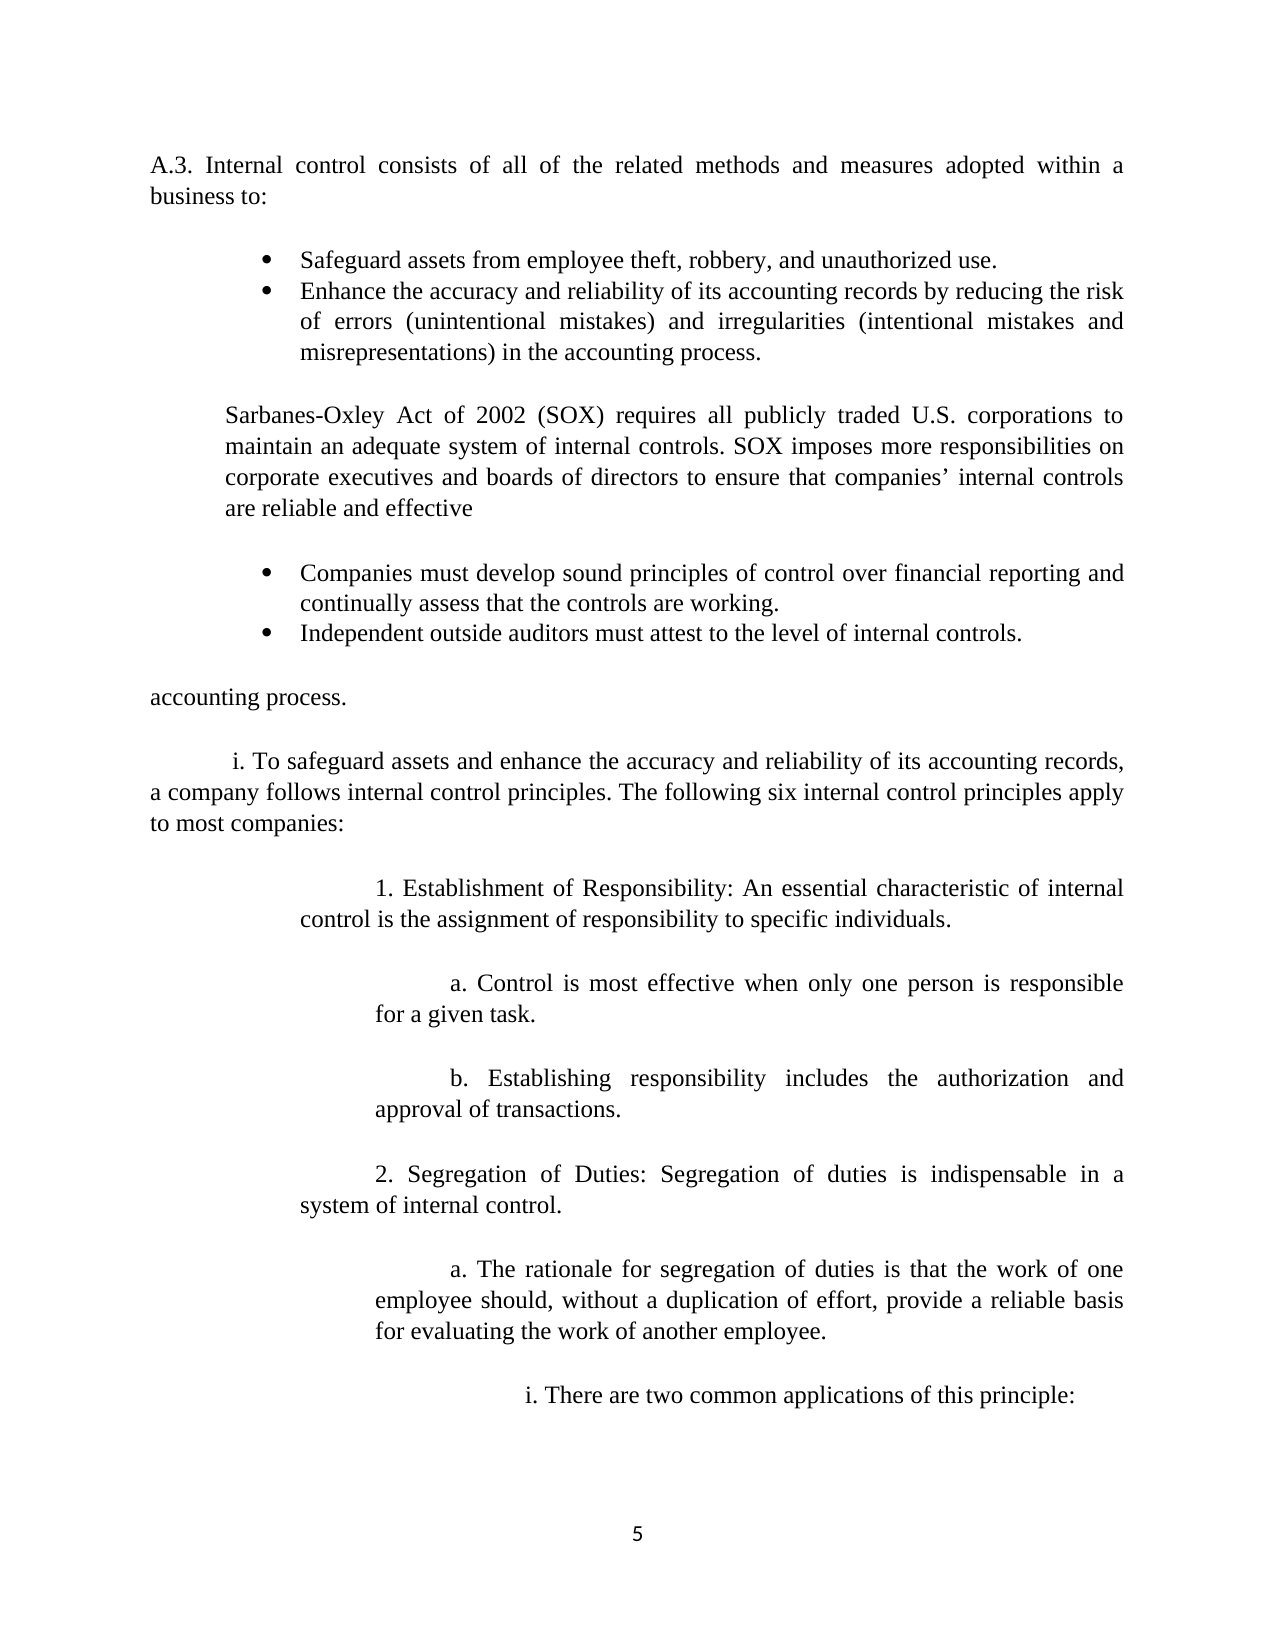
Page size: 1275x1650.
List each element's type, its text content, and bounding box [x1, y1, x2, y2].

text b. Establishing responsibility includes the authorization and approval of transactions. [375, 1063, 1125, 1123]
list Enhance the accuracy and reliability of its accounting records by reducing the risk of errors (unintentional mistakes) and irregularities (intentional mistakes and misrepresentations) in the accounting process. [262, 276, 1125, 365]
text A.3. Internal control consists of all of the related methods and measures adopted within a business to: [150, 150, 1125, 210]
text i. To safeguard assets and enhance the accuracy and reliability of its accounting records, a company follows internal control principles. The following six internal control principles apply to most companies: [150, 746, 1125, 837]
text a. Control is most effective when only one person is responsible for a given task. [375, 968, 1125, 1028]
list Safeguard assets from employee theft, robbery, and unauthorized use. [262, 245, 1125, 274]
list Independent outside auditors must attest to the level of internal controls. [262, 618, 1125, 647]
text 1. Establishment of Responsibility: An essential characteristic of internal control is the assignment of responsibility to specific individuals. [300, 873, 1125, 932]
text i. There are two common applications of this principle: [450, 1380, 1125, 1409]
list Companies must develop sound principles of control over financial reporting and continually assess that the controls are working. [262, 558, 1125, 617]
text Sarbanes-Oxley Act of 2002 (SOX) requires all publicly traded U.S. corporations to maintain an adequate system of internal controls. SOX imposes more responsibilities on corporate executives and boards of directors to ensure that companies’ internal controls are reliable and effective [225, 400, 1125, 522]
text 2. Segregation of Duties: Segregation of duties is indispensable in a system of internal control. [300, 1159, 1125, 1218]
text a. The rationale for segregation of duties is that the work of one employee should, without a duplication of effort, provide a reliable basis for evaluating the work of another employee. [375, 1254, 1125, 1345]
text accounting process. [150, 682, 1125, 711]
